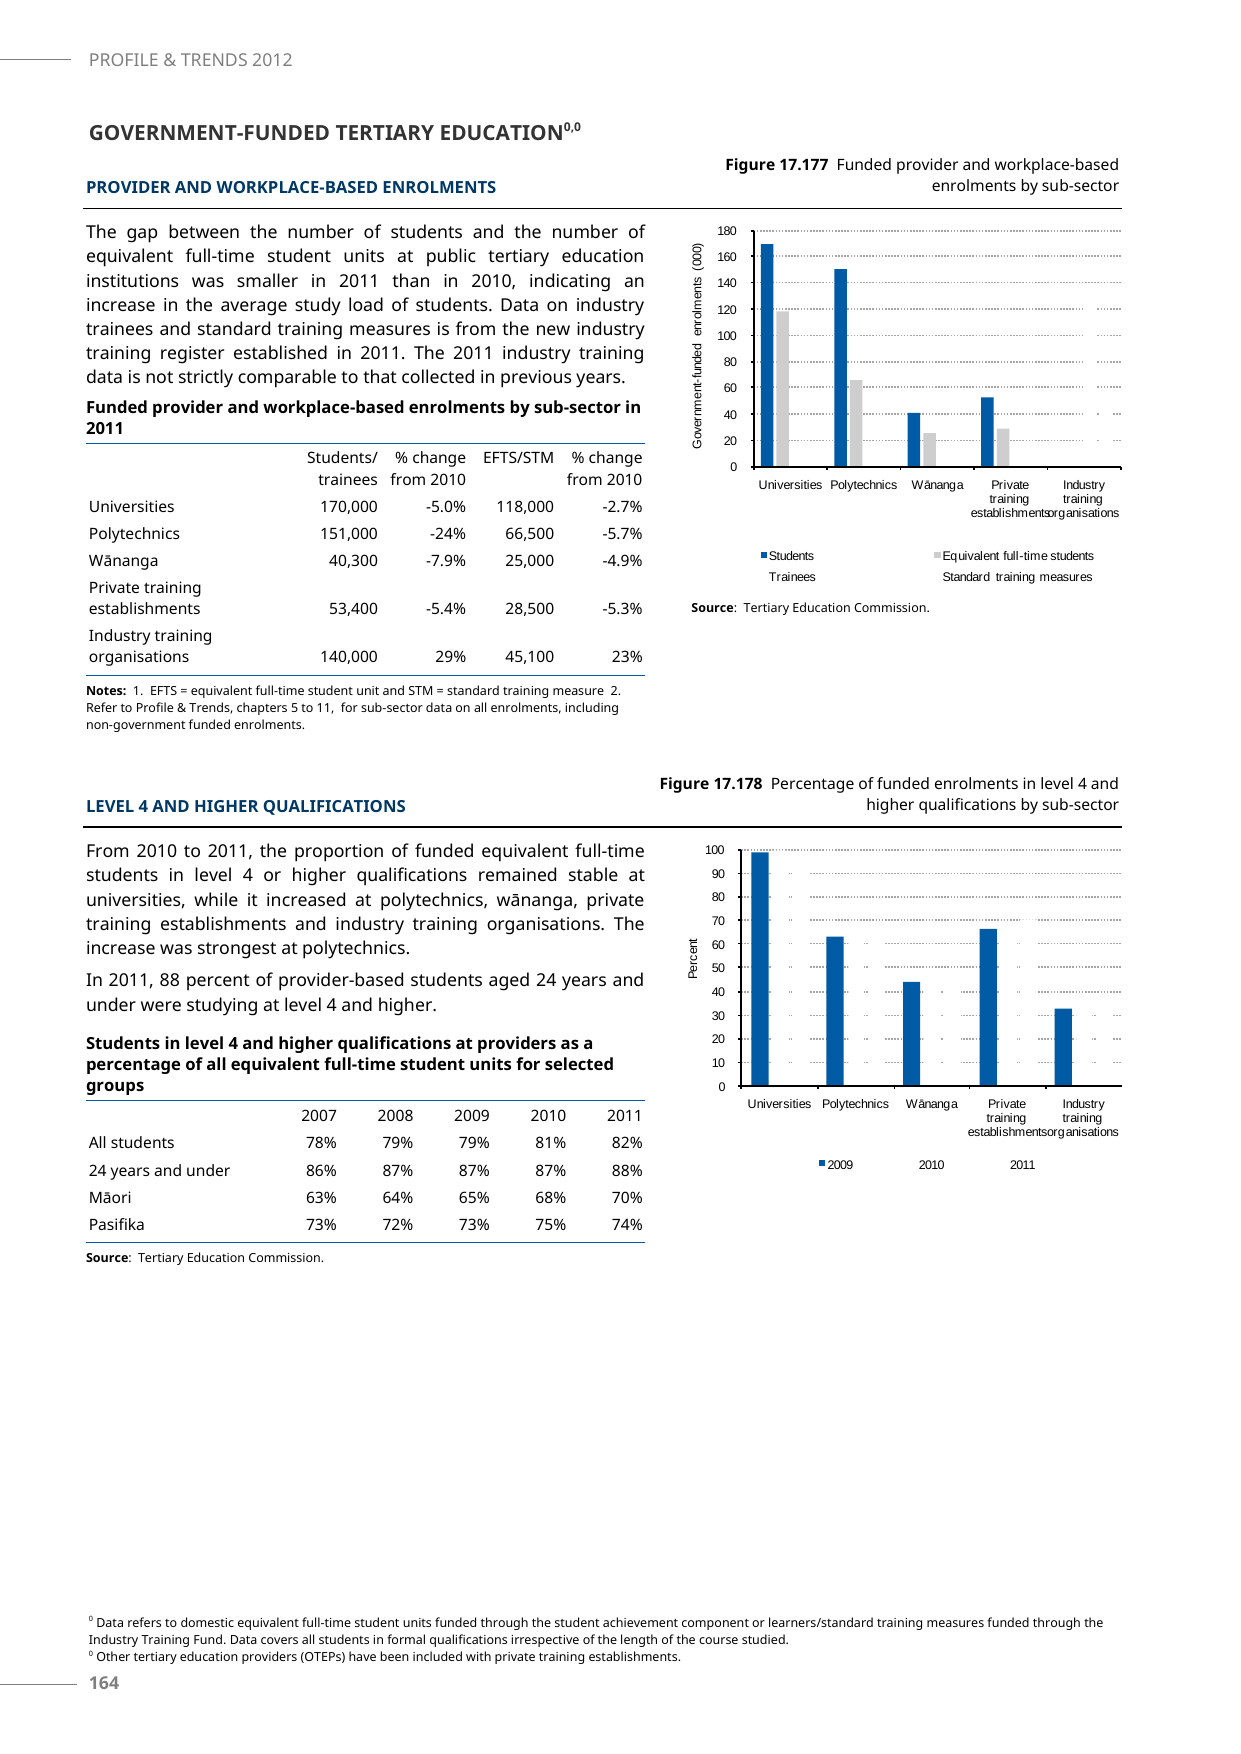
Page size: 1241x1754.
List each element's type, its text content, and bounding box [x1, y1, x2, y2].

table_cell The gap between the number of students and the number of equivalent full-time student units at public tertiary education institutions was smaller in 2011 than in 2010, indicating an increase in the average study load of students. Data on industry trainees and standard training measures is from the new industry training register established in 2011. The 2011 industry training data is not strictly comparable to that collected in previous years. Funded provider and workplace-based enrolments by sub-sector in 2011 Notes: 1. EFTS = equivalent full-time student unit and STM = standard training measure 2. Refer to Profile & Trends, chapters 5 to 11, for sub-sector data on all enrolments, including non-government funded enrolments. [83, 209, 648, 736]
table_cell Source: Tertiary Education Commission. [648, 209, 1122, 736]
table_header level 4 and higher qualifications [83, 761, 648, 826]
table_header provider and workplace-based enrolments [83, 151, 648, 207]
table_cell From 2010 to 2011, the proportion of funded equivalent full-time students in level 4 or higher qualifications remained stable at universities, while it increased at polytechnics, wānanga, private training establishments and industry training organisations. The increase was strongest at polytechnics. In 2011, 88 percent of provider-based students aged 24 years and under were studying at level 4 and higher. Students in level 4 and higher qualifications at providers as a percentage of all equivalent full-time student units for selected groups Source: Tertiary Education Commission. [83, 828, 648, 1269]
subtitle GOVERNMENT-FUNDED TERTIARY EDUCATION, [89, 118, 1122, 147]
table_cell [648, 828, 1122, 1269]
